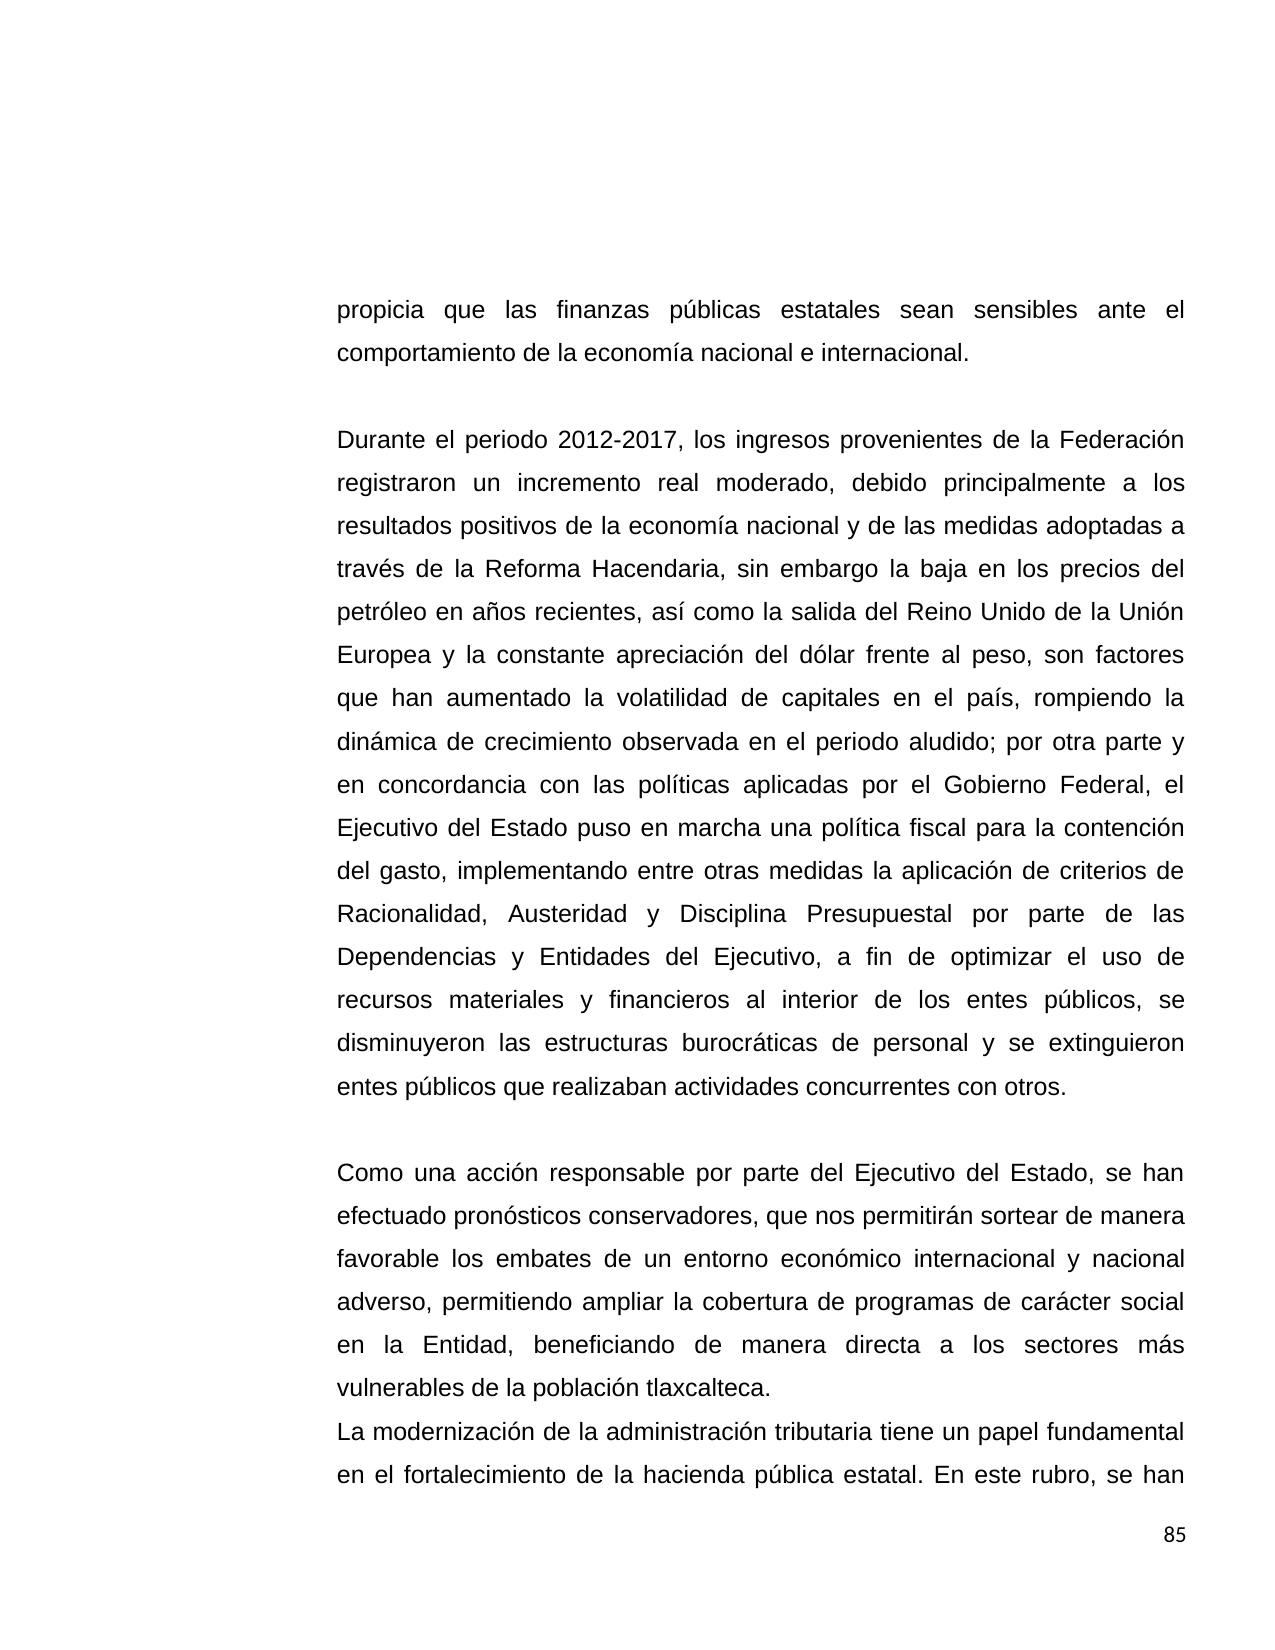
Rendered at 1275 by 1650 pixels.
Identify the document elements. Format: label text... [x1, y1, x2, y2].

text Como una acción responsable por parte del Ejecutivo del Estado, se han efectuado pronósticos conservadores, que nos permitirán sortear de manera favorable los embates de un entorno económico internacional y nacional adverso, permitiendo ampliar la cobertura de programas de carácter social en la Entidad, beneficiando de manera directa a los sectores más vulnerables de la población tlaxcalteca. [337, 1158, 1186, 1402]
text Durante el periodo 2012-2017, los ingresos provenientes de la Federación registraron un incremento real moderado, debido principalmente a los resultados positivos de la economía nacional y de las medidas adoptadas a través de la Reforma Hacendaria, sin embargo la baja en los precios del petróleo en años recientes, así como la salida del Reino Unido de la Unión Europea y la constante apreciación del dólar frente al peso, son factores que han aumentado la volatilidad de capitales en el país, rompiendo la dinámica de crecimiento observada en el periodo aludido; por otra parte y en concordancia con las políticas aplicadas por el Gobierno Federal, el Ejecutivo del Estado puso en marcha una política fiscal para la contención del gasto, implementando entre otras medidas la aplicación de criterios de Racionalidad, Austeridad y Disciplina Presupuestal por parte de las Dependencias y Entidades del Ejecutivo, a fin de optimizar el uso de recursos materiales y financieros al interior de los entes públicos, se disminuyeron las estructuras burocráticas de personal y se extinguieron entes públicos que realizaban actividades concurrentes con otros. [337, 425, 1186, 1100]
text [337, 295, 1186, 367]
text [337, 1417, 1186, 1488]
